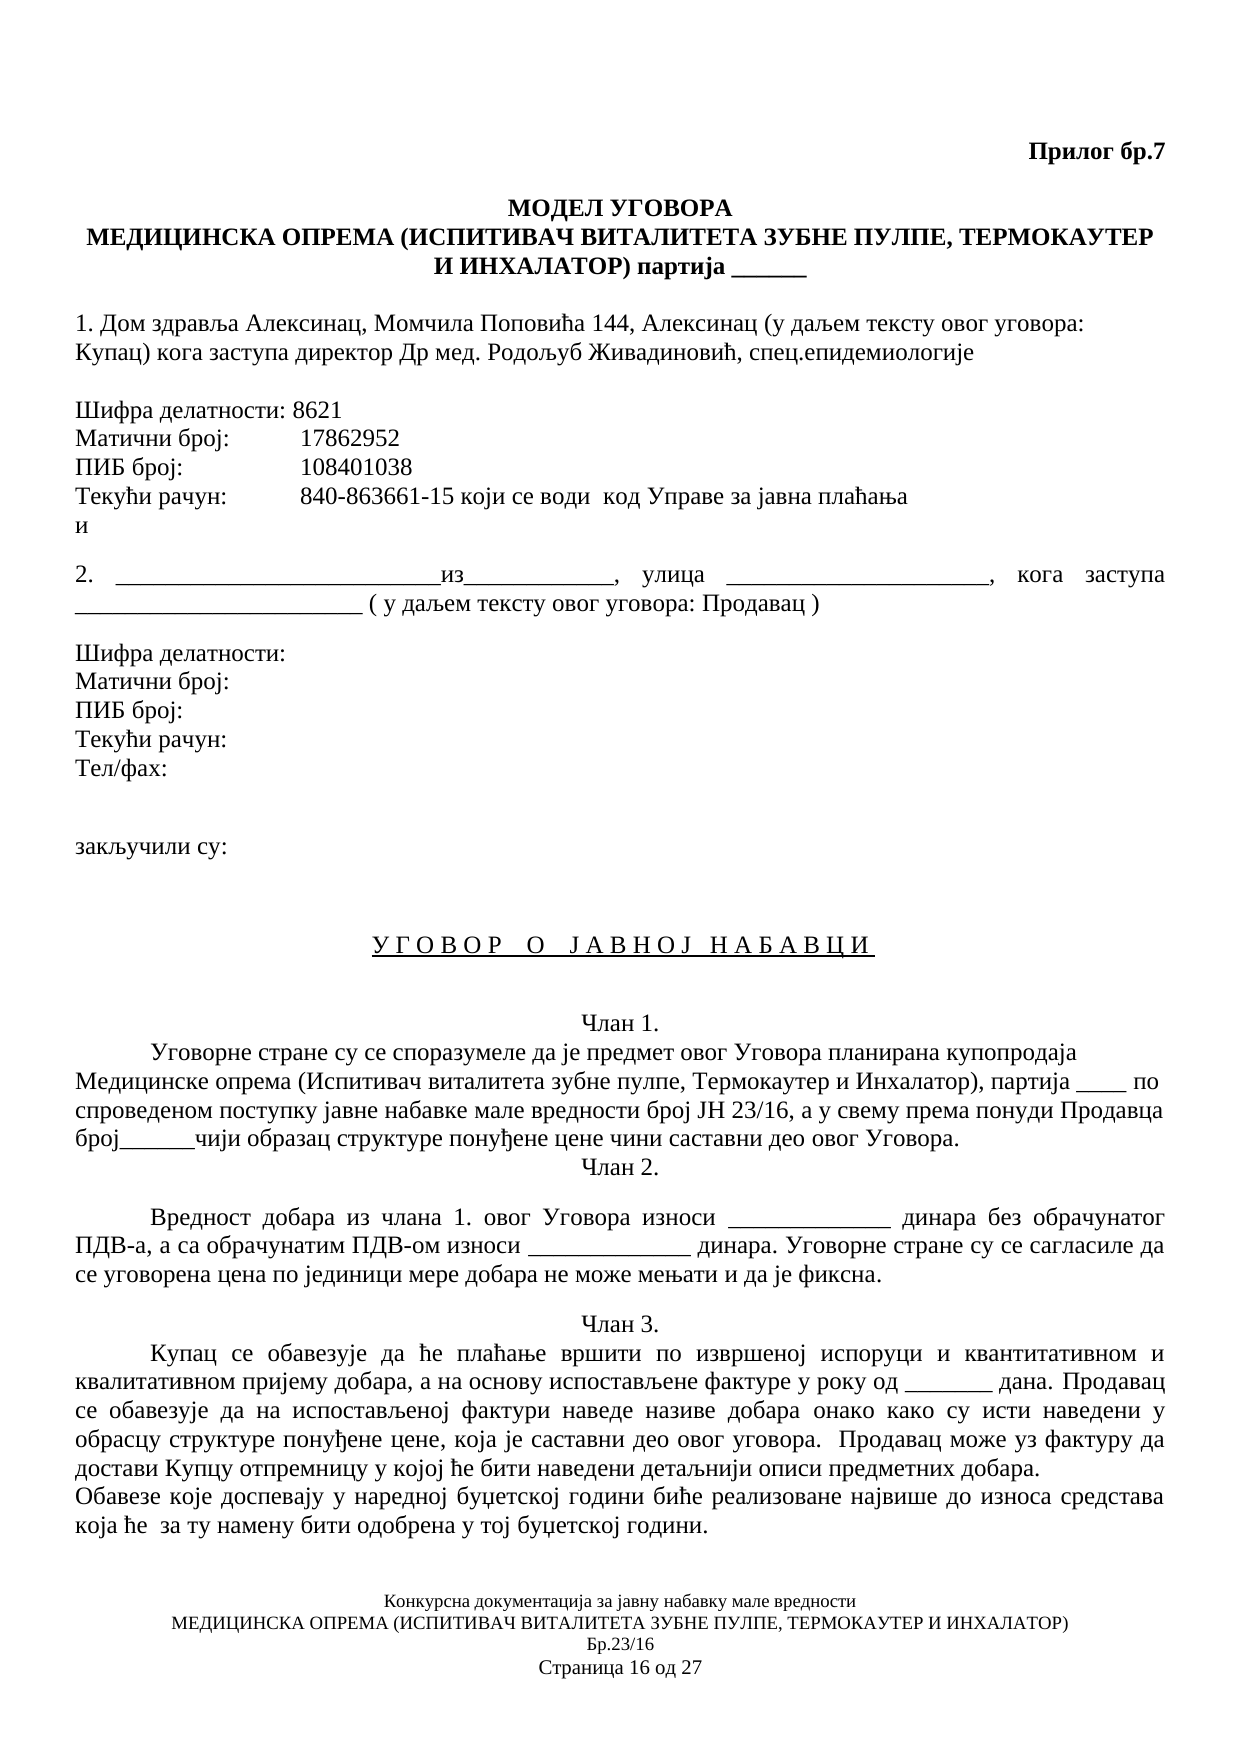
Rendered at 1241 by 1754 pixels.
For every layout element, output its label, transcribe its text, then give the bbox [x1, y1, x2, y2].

text Текући рачун: 840-863661-15 који се води код Управе за јавна плаћања [75, 481, 1165, 510]
text МОДЕЛ УГОВОРА [75, 193, 1165, 222]
text Шифра делатности: [75, 638, 1165, 666]
text У Г О В О Р О Ј А В Н О Ј Н А Б А В Ц И [75, 930, 1165, 959]
text Текући рачун: [75, 724, 1165, 753]
text закључили су: [75, 831, 1165, 860]
text Члан 1. [75, 1008, 1165, 1037]
text 1. Дом здравља Алексинац, Момчила Поповића 144, Алексинац (у даљем тексту овог уговора: Купац) кога заступа директор Др мед. Родољуб Живадиновић, спец.епидемиологије [75, 308, 1165, 366]
text Матични број: [75, 666, 1165, 695]
text Члан 3. [75, 1309, 1165, 1338]
text Вредност добара из члана 1. овог Уговора износи _____________ динара без обрачунатог ПДВ-а, а са обрачунатим ПДВ-ом износи _____________ динара. Уговорне стране су се сагласиле да се уговорена цена по јединици мере добара не може мењати и да је фиксна. [75, 1202, 1165, 1288]
text ПИБ број: 108401038 [75, 452, 1165, 481]
text Матични број: 17862952 [75, 423, 1165, 452]
text Уговорне стране су се споразумеле да је предмет овог Уговора планирана купопродаја Медицинске опрема (Испитивач виталитета зубне пулпе, Термокаутер и Инхалатор), партија ____ по спроведеном поступку јавне набавке мале вредности број ЈН 23/16, а у свему према понуди Продавца број______чији образац структуре понуђене цене чини саставни део овог Уговора. [75, 1037, 1165, 1152]
text Купац се обавезује да ће плаћање вршити по извршеној испоруци и квантитативном и квалитативном пријему добара, а на основу испостављене фактуре у року од _______ дана. Продавац се обавезује да на испостављеној фактури наведе називе добара онако како су исти наведени у обрасцу структуре понуђене цене, која је саставни део овог уговора. Продавац може уз фактуру да достави Купцу отпремницу у којој ће бити наведени детаљнији описи предметних добара. [75, 1338, 1165, 1481]
text 2. __________________________из____________, улица _____________________, кога заступа _______________________ ( у даљем тексту овог уговора: Продавац ) [75, 559, 1165, 617]
text Обавезе које доспевају у наредној буџетској години биће реализоване највише до износа средстава која ће за ту намену бити одобрена у тој буџетској години. [75, 1481, 1165, 1539]
text МЕДИЦИНСКА ОПРЕМА (ИСПИТИВАЧ ВИТАЛИТЕТА ЗУБНЕ ПУЛПЕ, ТЕРМОКАУТЕР И ИНХАЛАТОР) партија ______ [75, 222, 1165, 280]
text Тел/фаx: [75, 753, 1165, 781]
text Члан 2. [75, 1152, 1165, 1181]
text Прилог бр.7 [75, 136, 1165, 165]
text ПИБ број: [75, 695, 1165, 724]
text и [75, 510, 1165, 538]
text Шифра делатности: 8621 [75, 395, 1165, 423]
